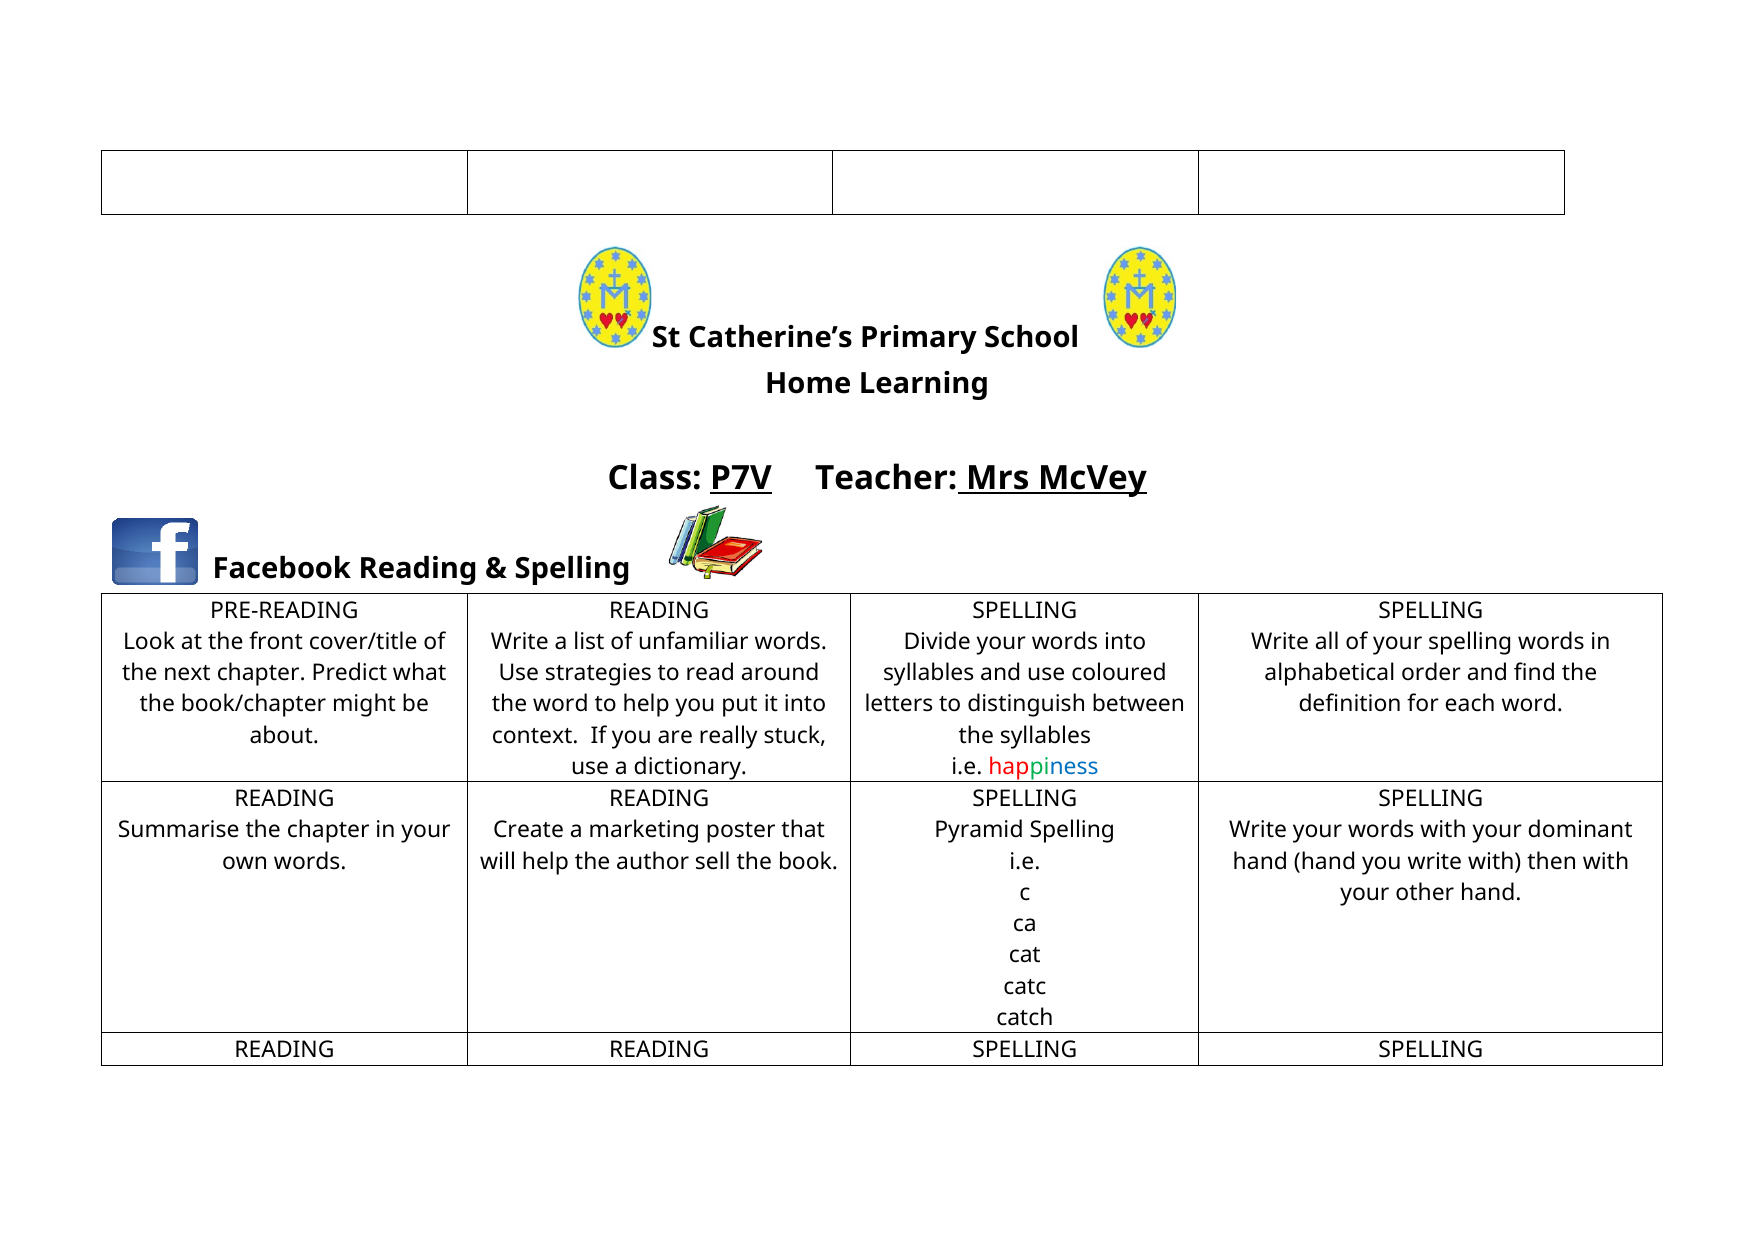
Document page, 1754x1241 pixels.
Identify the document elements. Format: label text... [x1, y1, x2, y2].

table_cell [102, 151, 467, 213]
picture [668, 505, 763, 579]
table_cell SPELLING Pyramid Spelling i.e. c ca cat catc catch [851, 782, 1198, 1032]
table_header SPELLING Divide your words into syllables and use coloured letters to distinguish between the syllables i.e. happiness [851, 594, 1198, 781]
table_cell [851, 1033, 1198, 1064]
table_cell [102, 1033, 467, 1064]
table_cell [1199, 1033, 1662, 1064]
table_cell READING Create a marketing poster that will help the author sell the book. [468, 782, 850, 1032]
table_cell READING Summarise the chapter in your own words. [102, 782, 467, 1032]
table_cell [1199, 151, 1564, 213]
text St Catherine’s Primary School [112, 247, 1641, 356]
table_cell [833, 151, 1198, 213]
table_cell SPELLING Write your words with your dominant hand (hand you write with) then with your other hand. [1199, 782, 1662, 1032]
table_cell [468, 151, 832, 213]
table_header READING Write a list of unfamiliar words. Use strategies to read around the word to help you put it into context. If you are really stuck, use a dictionary. [468, 594, 850, 781]
text Home Learning [112, 362, 1641, 402]
table_header SPELLING Write all of your spelling words in alphabetical order and find the definition for each word. [1199, 594, 1662, 781]
text Facebook Reading & Spelling [112, 506, 1641, 587]
text Class: P7V Teacher: Mrs McVey [112, 453, 1641, 499]
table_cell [468, 1033, 850, 1064]
picture [1102, 246, 1177, 348]
table_header PRE-READING Look at the front cover/title of the next chapter. Predict what the book/chapter might be about. [102, 594, 467, 781]
picture [577, 246, 652, 348]
